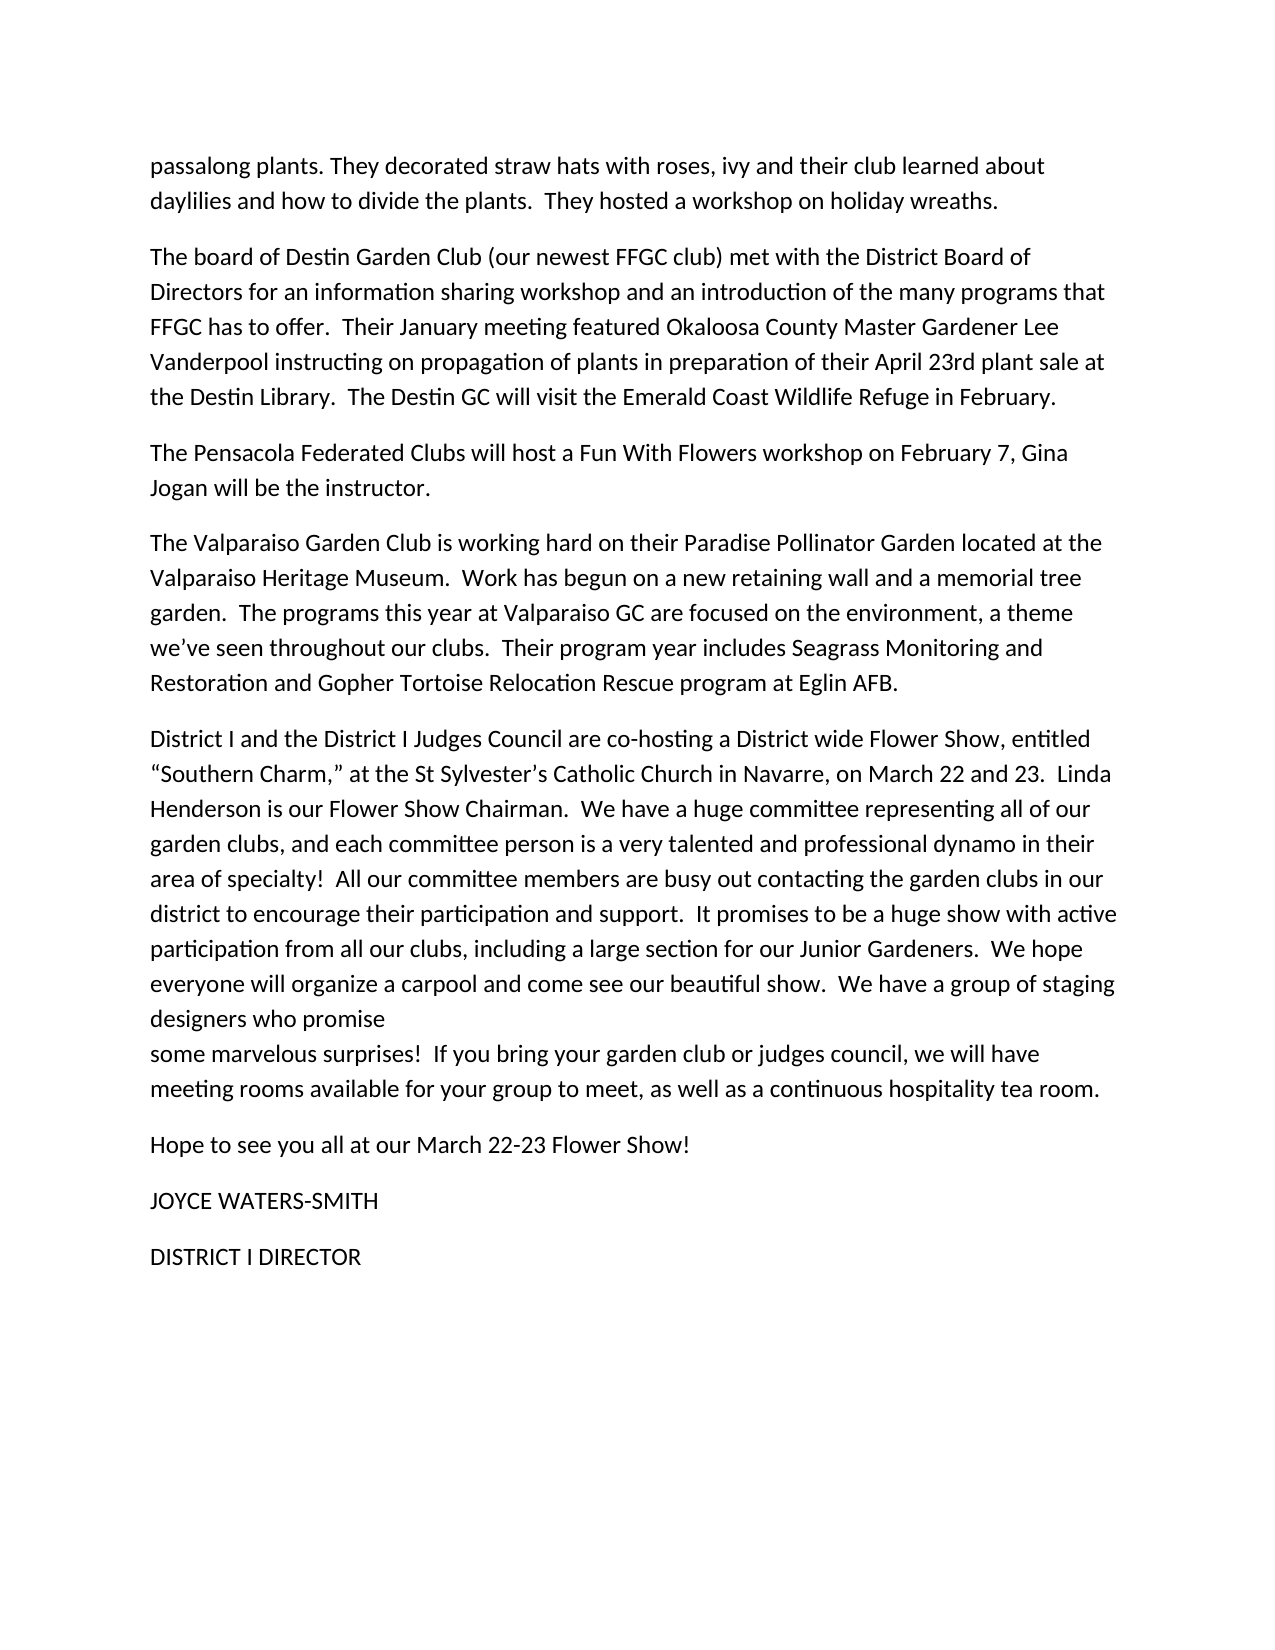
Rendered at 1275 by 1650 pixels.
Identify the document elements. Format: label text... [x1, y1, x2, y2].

text District I and the District I Judges Council are co-hosting a District wide Flower Show, entitled “Southern Charm,” at the St Sylvester’s Catholic Church in Navarre, on March 22 and 23. Linda Henderson is our Flower Show Chairman. We have a huge committee representing all of our garden clubs, and each committee person is a very talented and professional dynamo in their area of specialty! All our committee members are busy out contacting the garden clubs in our district to encourage their participation and support. It promises to be a huge show with active participation from all our clubs, including a large section for our Junior Gardeners. We hope everyone will organize a carpool and come see our beautiful show. We have a group of staging designers who promise some marvelous surprises! If you bring your garden club or judges council, we will have meeting rooms available for your group to meet, as well as a continuous hospitality tea room. [150, 723, 1125, 1104]
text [150, 150, 1125, 216]
text The Pensacola Federated Clubs will host a Fun With Flowers workshop on February 7, Gina Jogan will be the instructor. [150, 437, 1125, 502]
text The board of Destin Garden Club (our newest FFGC club) met with the District Board of Directors for an information sharing workshop and an introduction of the many programs that FFGC has to offer. Their January meeting featured Okaloosa County Master Gardener Lee Vanderpool instructing on propagation of plants in preparation of their April 23rd plant sale at the Destin Library. The Destin GC will visit the Emerald Coast Wildlife Refuge in February. [150, 241, 1125, 411]
text Hope to see you all at our March 22-23 Flower Show! [150, 1129, 1125, 1160]
text The Valparaiso Garden Club is working hard on their Paradise Pollinator Garden located at the Valparaiso Heritage Museum. Work has begun on a new retaining wall and a memorial tree garden. The programs this year at Valparaiso GC are focused on the environment, a theme we’ve seen throughout our clubs. Their program year includes Seagrass Monitoring and Restoration and Gopher Tortoise Relocation Rescue program at Eglin AFB. [150, 527, 1125, 698]
text DISTRICT I DIRECTOR [150, 1241, 1125, 1271]
text JOYCE WATERS-SMITH [150, 1185, 1125, 1216]
